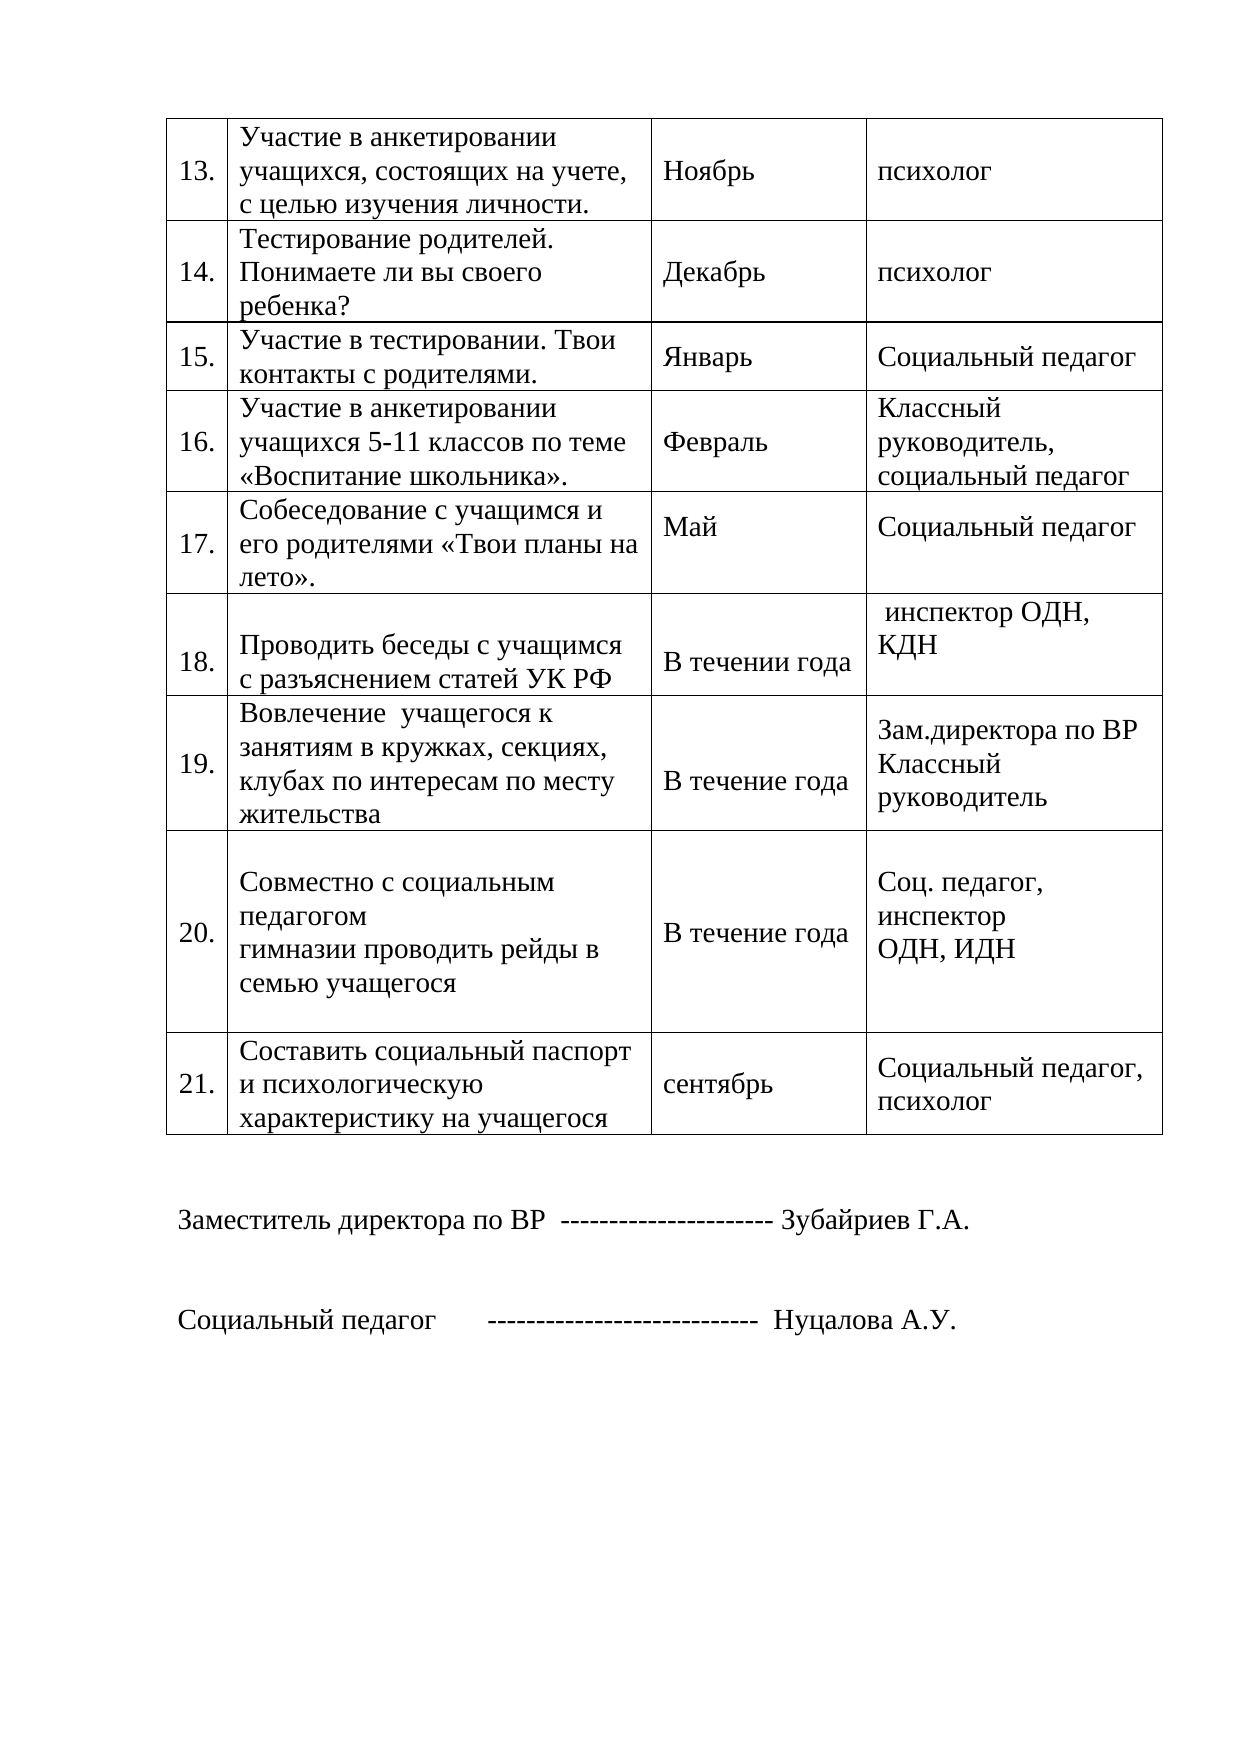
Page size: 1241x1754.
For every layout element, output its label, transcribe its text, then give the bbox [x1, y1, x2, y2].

table_cell Участие в тестировании. Твои контакты с родителями. [228, 323, 651, 389]
table_cell Социальный педагог [867, 323, 1162, 389]
table_cell психолог [867, 119, 1162, 220]
table_cell Собеседование с учащимся и его родителями «Твои планы на лето». [228, 492, 651, 593]
table_cell Январь [652, 323, 866, 389]
table_cell Тестирование родителей. Понимаете ли вы своего ребенка? [228, 221, 651, 321]
table_cell инспектор ОДН, КДН [867, 594, 1162, 694]
table_cell 14. [167, 221, 227, 321]
table_cell Декабрь [652, 221, 866, 321]
text Социальный педагог ---------------------------- Нуцалова А.У. [177, 1302, 1152, 1336]
table_cell Зам.директора по ВР Классный руководитель [867, 696, 1162, 830]
table_cell 19. [167, 696, 227, 830]
table_cell Классный руководитель, социальный педагог [867, 391, 1162, 491]
table_cell Совместно с социальным педагогом гимназии проводить рейды в семью учащегося [228, 831, 651, 1032]
table_cell В течение года [652, 696, 866, 830]
table_cell Участие в анкетировании учащихся 5-11 классов по теме «Воспитание школьника». [228, 391, 651, 491]
table_cell Участие в анкетировании учащихся, состоящих на учете, с целью изучения личности. [228, 119, 651, 220]
table_cell Май [652, 492, 866, 593]
table_cell Проводить беседы с учащимся с разъяснением статей УК РФ [228, 594, 651, 694]
table_cell 18. [167, 594, 227, 694]
table_cell Ноябрь [652, 119, 866, 220]
table_cell Вовлечение учащегося к занятиям в кружках, секциях, клубах по интересам по месту жительства [228, 696, 651, 830]
table_cell сентябрь [652, 1033, 866, 1134]
table_cell Февраль [652, 391, 866, 491]
table_cell 15. [167, 323, 227, 389]
table_cell психолог [867, 221, 1162, 321]
text Заместитель директора по ВР ---------------------- Зубайриев Г.А. [177, 1202, 1152, 1235]
table_cell 21. [167, 1033, 227, 1134]
table_cell 16. [167, 391, 227, 491]
table_cell 17. [167, 492, 227, 593]
table_cell В течение года [652, 831, 866, 1032]
table_cell В течении года [652, 594, 866, 694]
table_cell Социальный педагог, психолог [867, 1033, 1162, 1134]
table_cell 13. [167, 119, 227, 220]
table_cell Составить социальный паспорт и психологическую характеристику на учащегося [228, 1033, 651, 1134]
table_cell Соц. педагог, инспектор ОДН, ИДН [867, 831, 1162, 1032]
table_cell Социальный педагог [867, 492, 1162, 593]
table_cell 20. [167, 831, 227, 1032]
